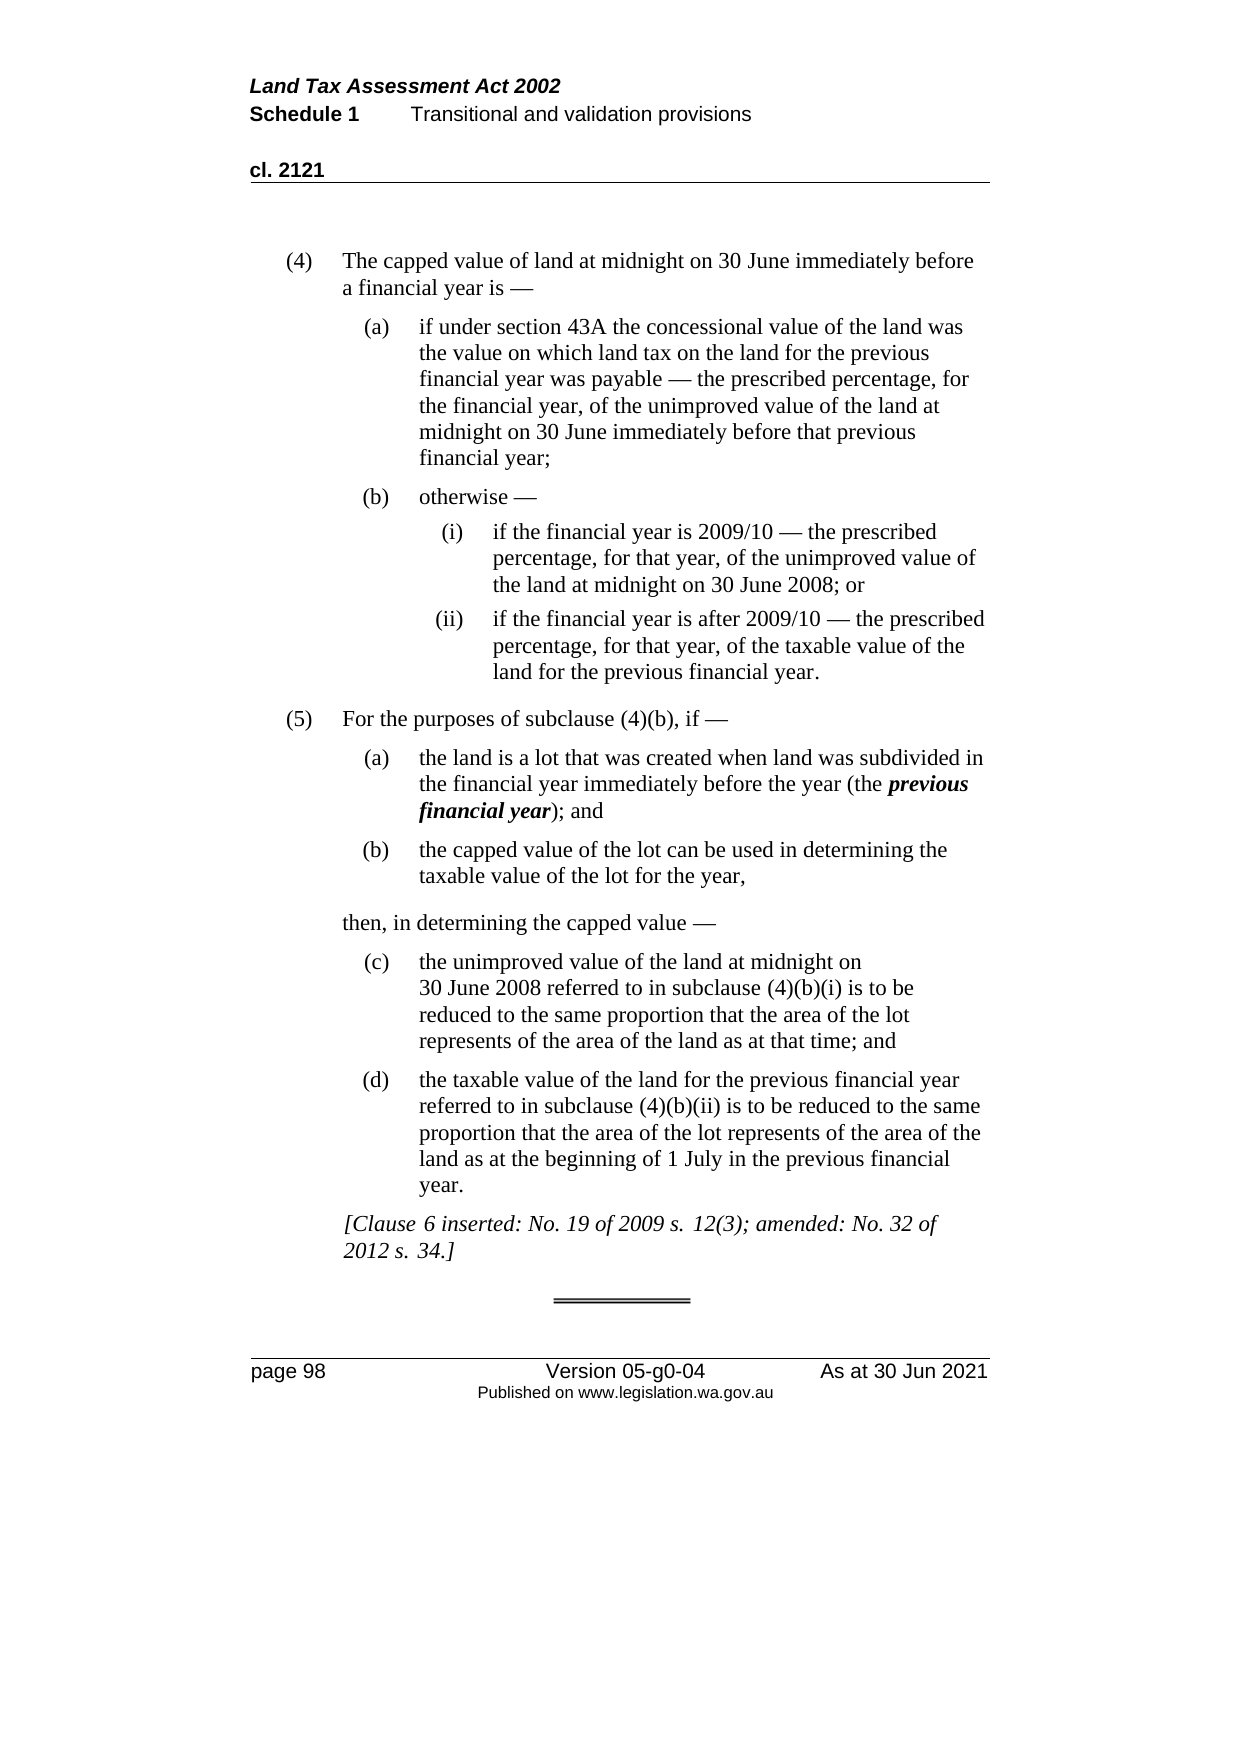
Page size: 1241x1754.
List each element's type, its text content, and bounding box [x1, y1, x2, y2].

text (4) The capped value of land at midnight on 30 June immediately before a financial year is — [251, 247, 990, 300]
picture [543, 1288, 697, 1317]
text (d) the taxable value of the land for the previous financial year referred to in subclause (4)(b)(ii) is to be reduced to the same proportion that the area of the lot represents of the area of the land as at the beginning of 1 July in the previous financial year. [251, 1066, 990, 1198]
text (a) the land is a lot that was created when land was subdivided in the financial year immediately before the year (the previous financial year); and [251, 744, 990, 823]
text (ii) if the financial year is after 2009/10 — the prescribed percentage, for that year, of the taxable value of the land for the previous financial year. [251, 605, 990, 684]
text (b) otherwise — [251, 483, 990, 510]
text (c) the unimproved value of the land at midnight on 30 June 2008 referred to in subclause (4)(b)(i) is to be reduced to the same proportion that the area of the lot represents of the area of the land as at that time; and [251, 948, 990, 1053]
text (b) the capped value of the lot can be used in determining the taxable value of the lot for the year, [251, 836, 990, 888]
text (i) if the financial year is 2009/10 — the prescribed percentage, for that year, of the unimproved value of the land at midnight on 30 June 2008; or [251, 518, 990, 597]
text then, in determining the capped value — [251, 909, 990, 936]
text (a) if under section 43A the concessional value of the land was the value on which land tax on the land for the previous financial year was payable — the prescribed percentage, for the financial year, of the unimproved value of the land at midnight on 30 June immediately before that previous financial year; [251, 313, 990, 471]
text (5) For the purposes of subclause (4)(b), if — [251, 705, 990, 732]
text [Clause 6 inserted: No. 19 of 2009 s. 12(3); amended: No. 32 of 2012 s. 34.] [251, 1210, 990, 1263]
